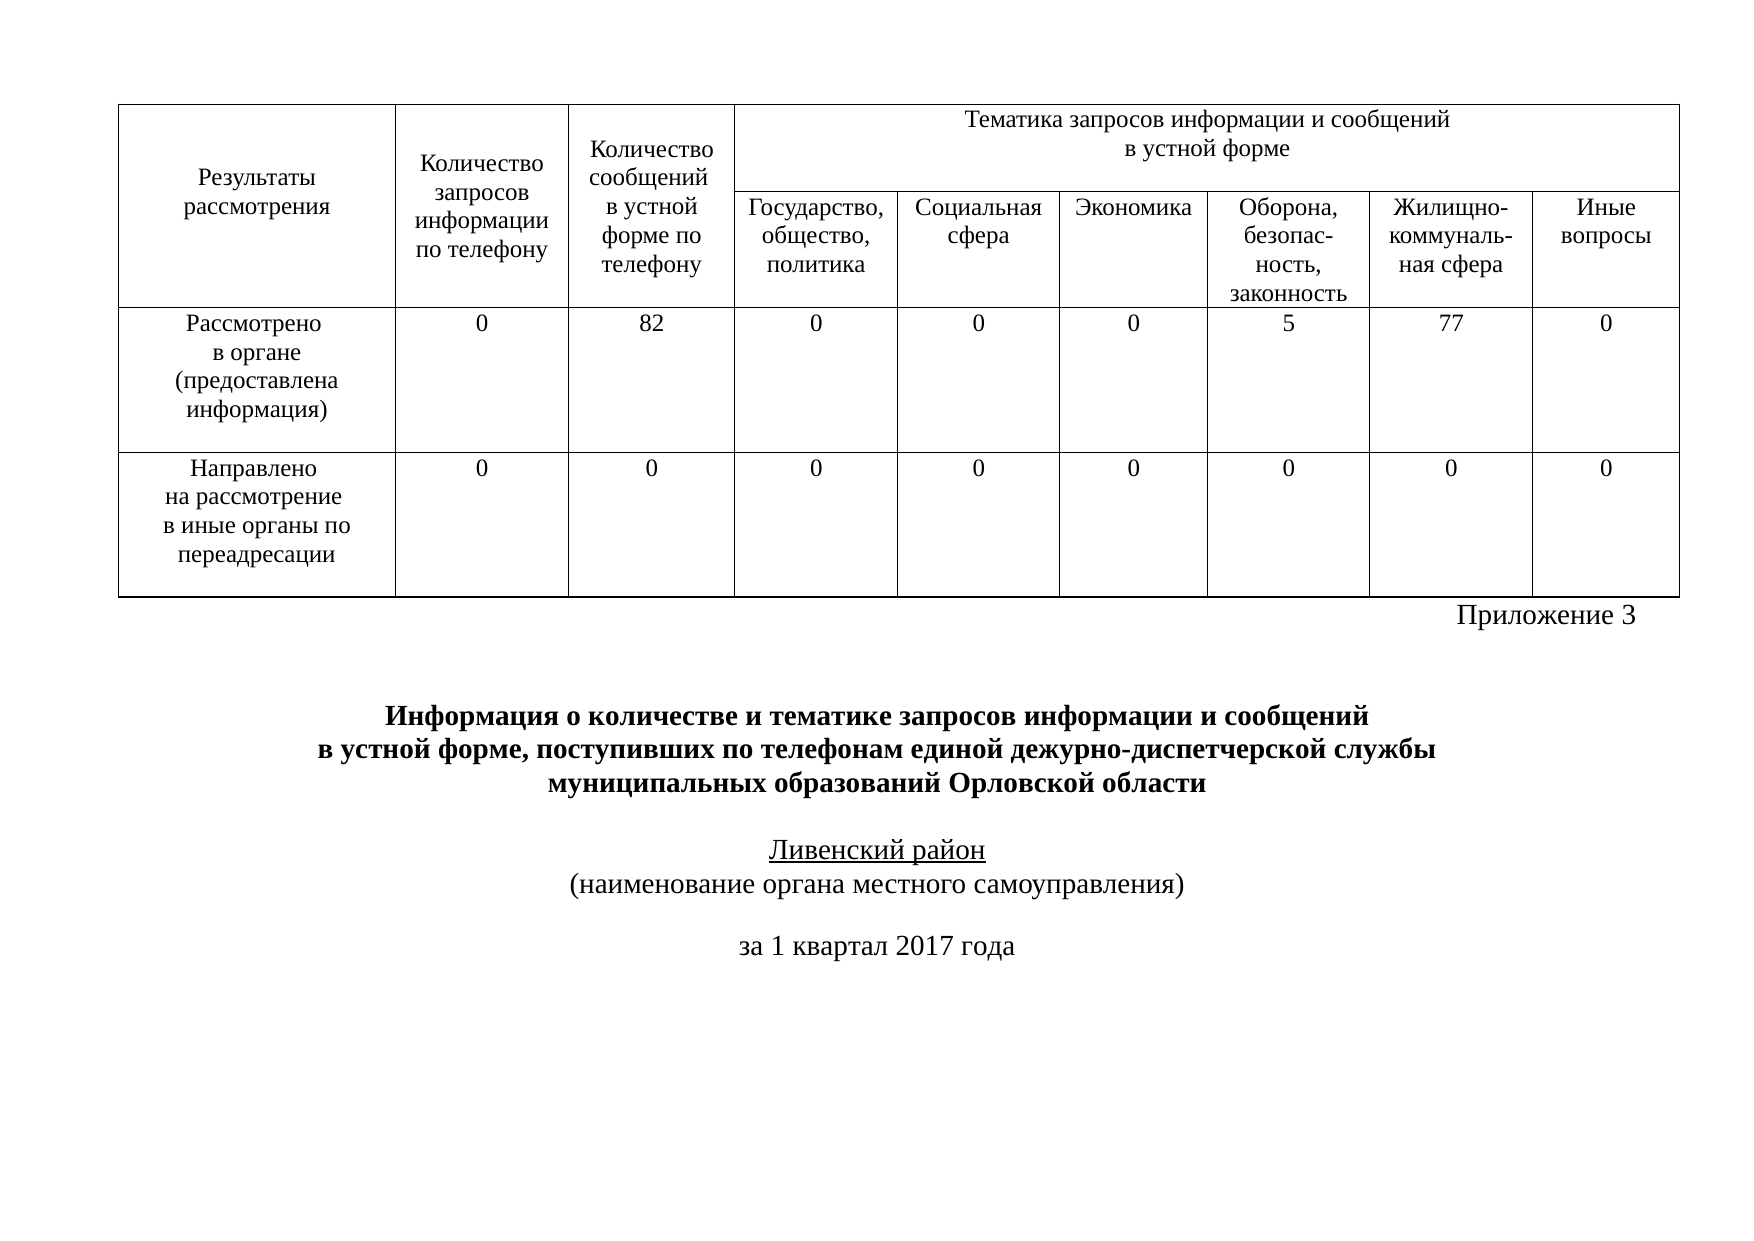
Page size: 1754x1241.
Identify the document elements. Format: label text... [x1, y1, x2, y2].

table_cell 0 [735, 453, 897, 596]
table_cell 5 [1208, 308, 1369, 452]
table_cell Рассмотрено в органе (предоставлена информация) [119, 308, 395, 452]
table_cell Направлено на рассмотрение в иные органы по переадресации [119, 453, 395, 596]
table_cell 0 [1533, 308, 1679, 452]
table_cell 0 [898, 308, 1059, 452]
table_cell Жилищно-коммуналь-ная сфера [1370, 192, 1532, 307]
table_cell 0 [1533, 453, 1679, 596]
text Приложение 3 [118, 598, 1636, 631]
text Ливенский район [118, 832, 1636, 866]
table_cell 0 [396, 308, 568, 452]
text (наименование органа местного самоуправления) [118, 866, 1636, 899]
table_cell 0 [569, 453, 734, 596]
table_cell Иные вопросы [1533, 192, 1679, 307]
table_cell 0 [1060, 453, 1207, 596]
table_header Количество запросов информации по телефону [396, 105, 568, 307]
table_cell Социальная сфера [898, 192, 1059, 307]
table_header Тематика запросов информации и сообщений в устной форме [735, 105, 1679, 191]
table_cell 0 [735, 308, 897, 452]
table_cell Государство, общество, политика [735, 192, 897, 307]
table_cell 0 [1208, 453, 1369, 596]
table_cell 0 [396, 453, 568, 596]
table_cell 0 [1370, 453, 1532, 596]
table_cell 82 [569, 308, 734, 452]
table_cell Экономика [1060, 192, 1207, 307]
table_cell 0 [1060, 308, 1207, 452]
table_cell Оборона, безопас-ность, законность [1208, 192, 1369, 307]
table_header Количество сообщений в устной форме по телефону [569, 105, 734, 307]
table_cell 77 [1370, 308, 1532, 452]
text за 1 квартал 2017 года [118, 928, 1636, 962]
table_cell 0 [898, 453, 1059, 596]
table_header Результаты рассмотрения [119, 105, 395, 307]
text Информация о количестве и тематике запросов информации и сообщений в устной форме, поступивших по телефонам единой дежурно-диспетчерской службы муниципальных образований Орловской области [118, 698, 1636, 799]
